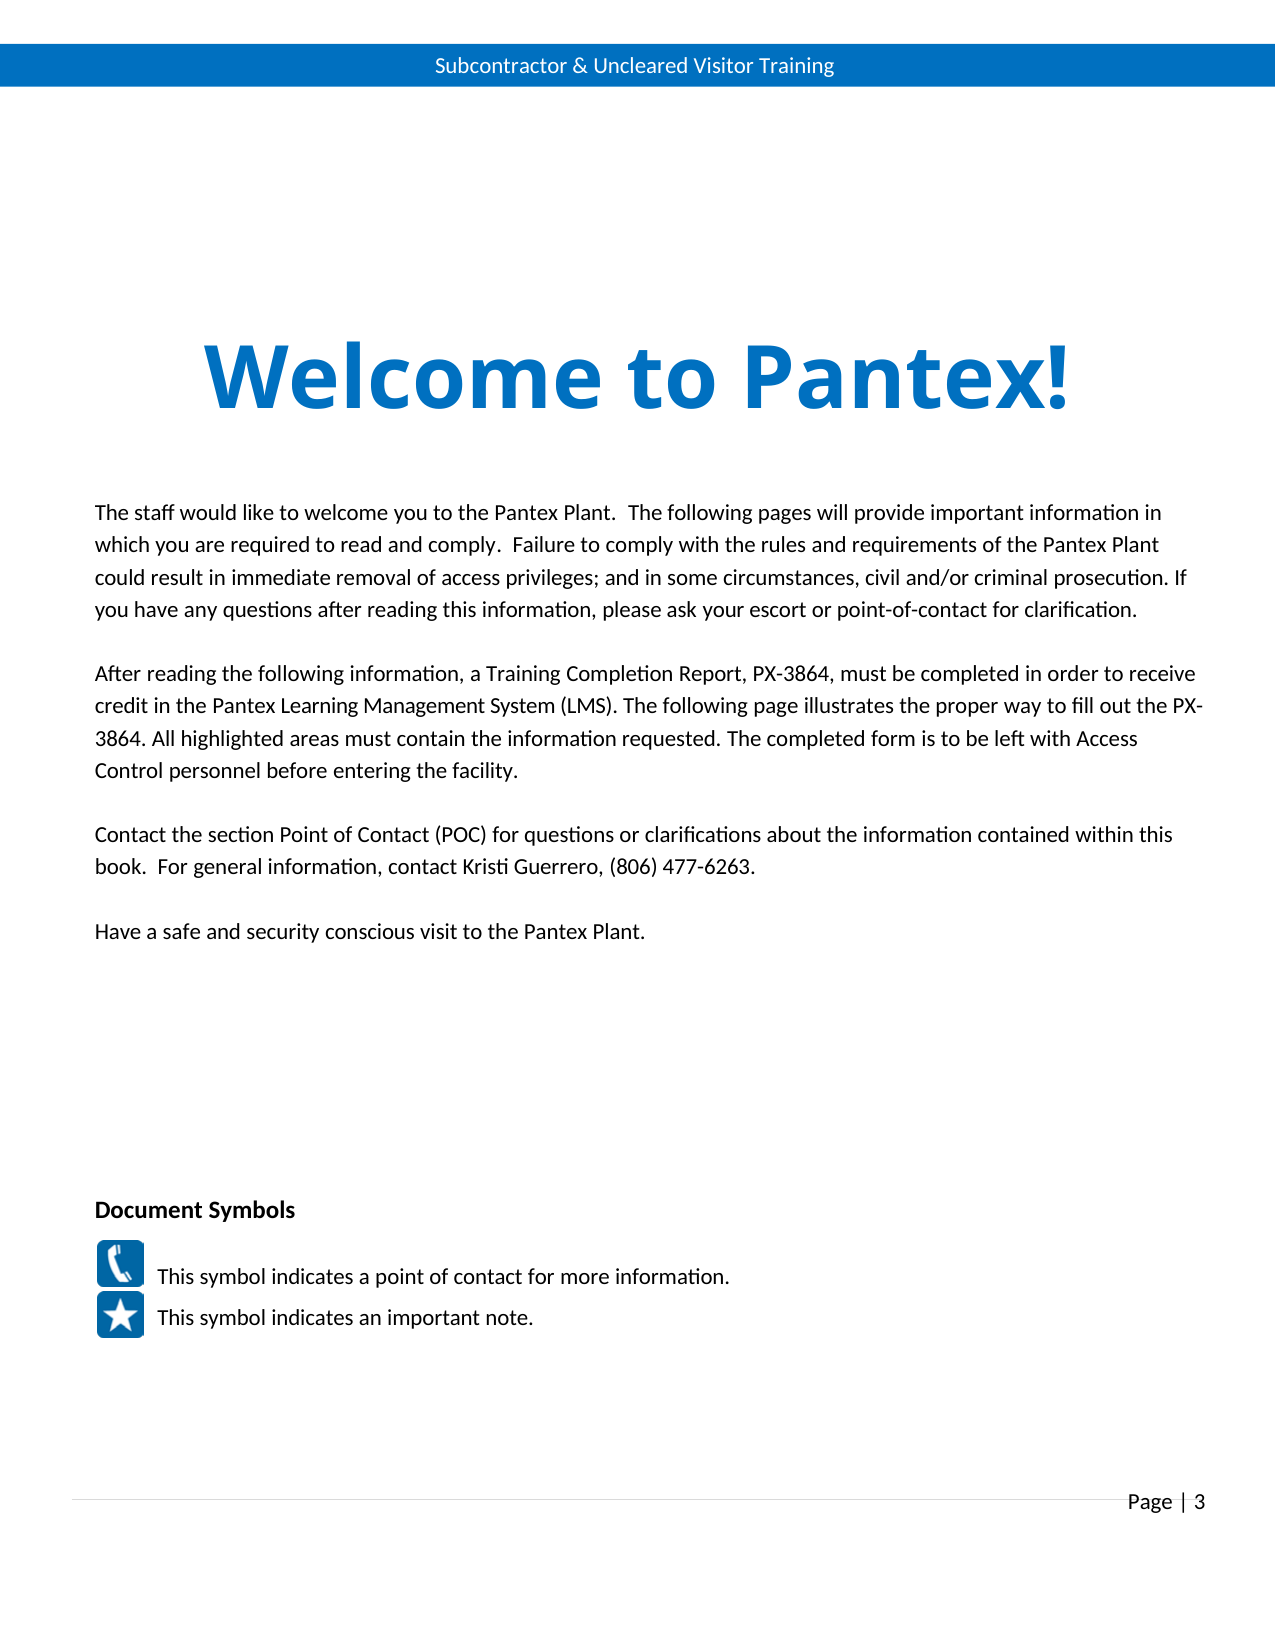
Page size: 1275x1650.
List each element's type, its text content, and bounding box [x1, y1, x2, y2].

text Document Symbols [94, 1194, 1187, 1225]
text After reading the following information, a Training Completion Report, PX-3864, must be completed in order to receive credit in the Pantex Learning Management System (LMS). The following page illustrates the proper way to fill out the PX-3864. All highlighted areas must contain the information requested. The completed form is to be left with Access Control personnel before entering the facility. [94, 659, 1210, 784]
text Contact the section Point of Contact (POC) for questions or clarifications about the information contained within this book. For general information, contact Kristi Guerrero, (806) 477-6263. [94, 820, 1210, 880]
picture [97, 1291, 144, 1338]
subtitle This symbol indicates a point of contact for more information. [157, 1262, 1187, 1290]
text Have a safe and security conscious visit to the Pantex Plant. [94, 917, 1210, 945]
picture [97, 1240, 144, 1287]
text This symbol indicates an important note. [139, 1303, 1187, 1331]
text The staff would like to welcome you to the Pantex Plant. The following pages will provide important information in which you are required to read and comply. Failure to comply with the rules and requirements of the Pantex Plant could result in immediate removal of access privileges; and in some circumstances, civil and/or criminal prosecution. If you have any questions after reading this information, please ask your escort or point-of-contact for clarification. [94, 498, 1210, 623]
text Welcome to Pantex! [64, 315, 1210, 434]
